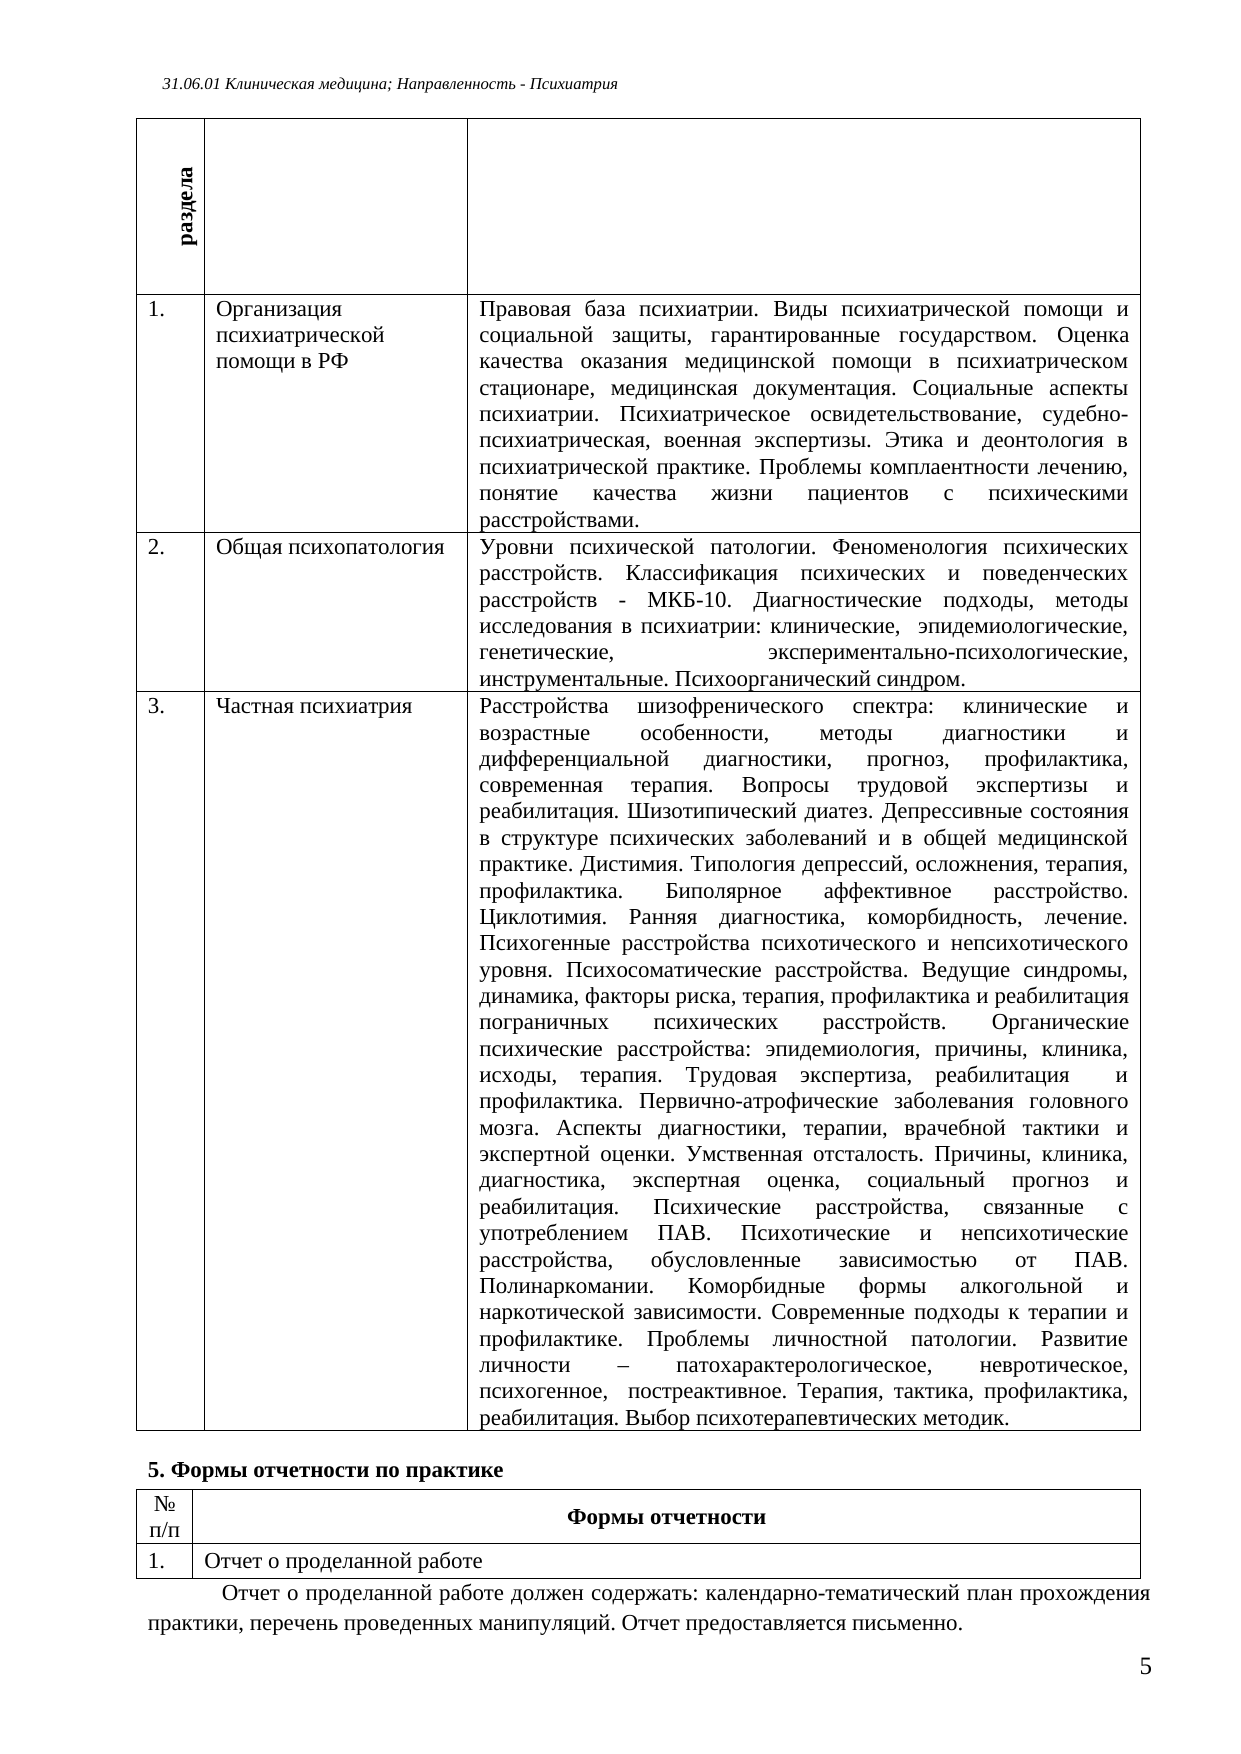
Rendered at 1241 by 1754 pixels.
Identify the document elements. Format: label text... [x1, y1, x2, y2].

table_cell Частная психиатрия [205, 692, 467, 1430]
table_cell [137, 533, 204, 691]
table_header № п/п [137, 1490, 192, 1542]
table_header Формы отчетности [193, 1490, 1140, 1542]
table_cell Правовая база психиатрии. Виды психиатрической помощи и социальной защиты, гарантированные государством. Оценка качества оказания медицинской помощи в психиатрическом стационаре, медицинская документация. Социальные аспекты психиатрии. Психиатрическое освидетельствование, судебно-психиатрическая, военная экспертизы. Этика и деонтология в психиатрической практике. Проблемы комплаентности лечению, понятие качества жизни пациентов с психическими расстройствами. [468, 295, 1140, 532]
table_cell Общая психопатология [205, 533, 467, 691]
table_cell [137, 1544, 192, 1578]
table_cell Расстройства шизофренического спектра: клинические и возрастные особенности, методы диагностики и дифференциальной диагностики, прогноз, профилактика, современная терапия. Вопросы трудовой экспертизы и реабилитация. Шизотипический диатез. Депрессивные состояния в структуре психических заболеваний и в общей медицинской практике. Дистимия. Типология депрессий, осложнения, терапия, профилактика. Биполярное аффективное расстройство. Циклотимия. Ранняя диагностика, коморбидность, лечение. Психогенные расстройства психотического и непсихотического уровня. Психосоматические расстройства. Ведущие синдромы, динамика, факторы риска, терапия, профилактика и реабилитация пограничных психических расстройств. Органические психические расстройства: эпидемиология, причины, клиника, исходы, терапия. Трудовая экспертиза, реабилитация и профилактика. Первично-атрофические заболевания головного мозга. Аспекты диагностики, терапии, врачебной тактики и экспертной оценки. Умственная отсталость. Причины, клиника, диагностика, экспертная оценка, социальный прогноз и реабилитация. Психические расстройства, связанные с употреблением ПАВ. Психотические и непсихотические расстройства, обусловленные зависимостью от ПАВ. Полинаркомании. Коморбидные формы алкогольной и наркотической зависимости. Современные подходы к терапии и профилактике. Проблемы личностной патологии. Развитие личности – патохарактерологическое, невротическое, психогенное, постреактивное. Терапия, тактика, профилактика, реабилитация. Выбор психотерапевтических методик. [468, 692, 1140, 1430]
table_cell [137, 692, 204, 1430]
table_cell Уровни психической патологии. Феноменология психических расстройств. Классификация психических и поведенческих расстройств - МКБ-10. Диагностические подходы, методы исследования в психиатрии: клинические, эпидемиологические, генетические, экспериментально-психологические, инструментальные. Психоорганический синдром. [468, 533, 1140, 691]
text Формы отчетности по практике [148, 1456, 1152, 1482]
table_cell Организация психиатрической помощи в РФ [205, 295, 467, 532]
table_cell Отчет о проделанной работе [193, 1544, 1140, 1578]
list Отчет о проделанной работе должен содержать: календарно-тематический план прохождения практики, перечень проведенных манипуляций. Отчет предоставляется письменно. [148, 1579, 1152, 1636]
table_cell [137, 295, 204, 532]
